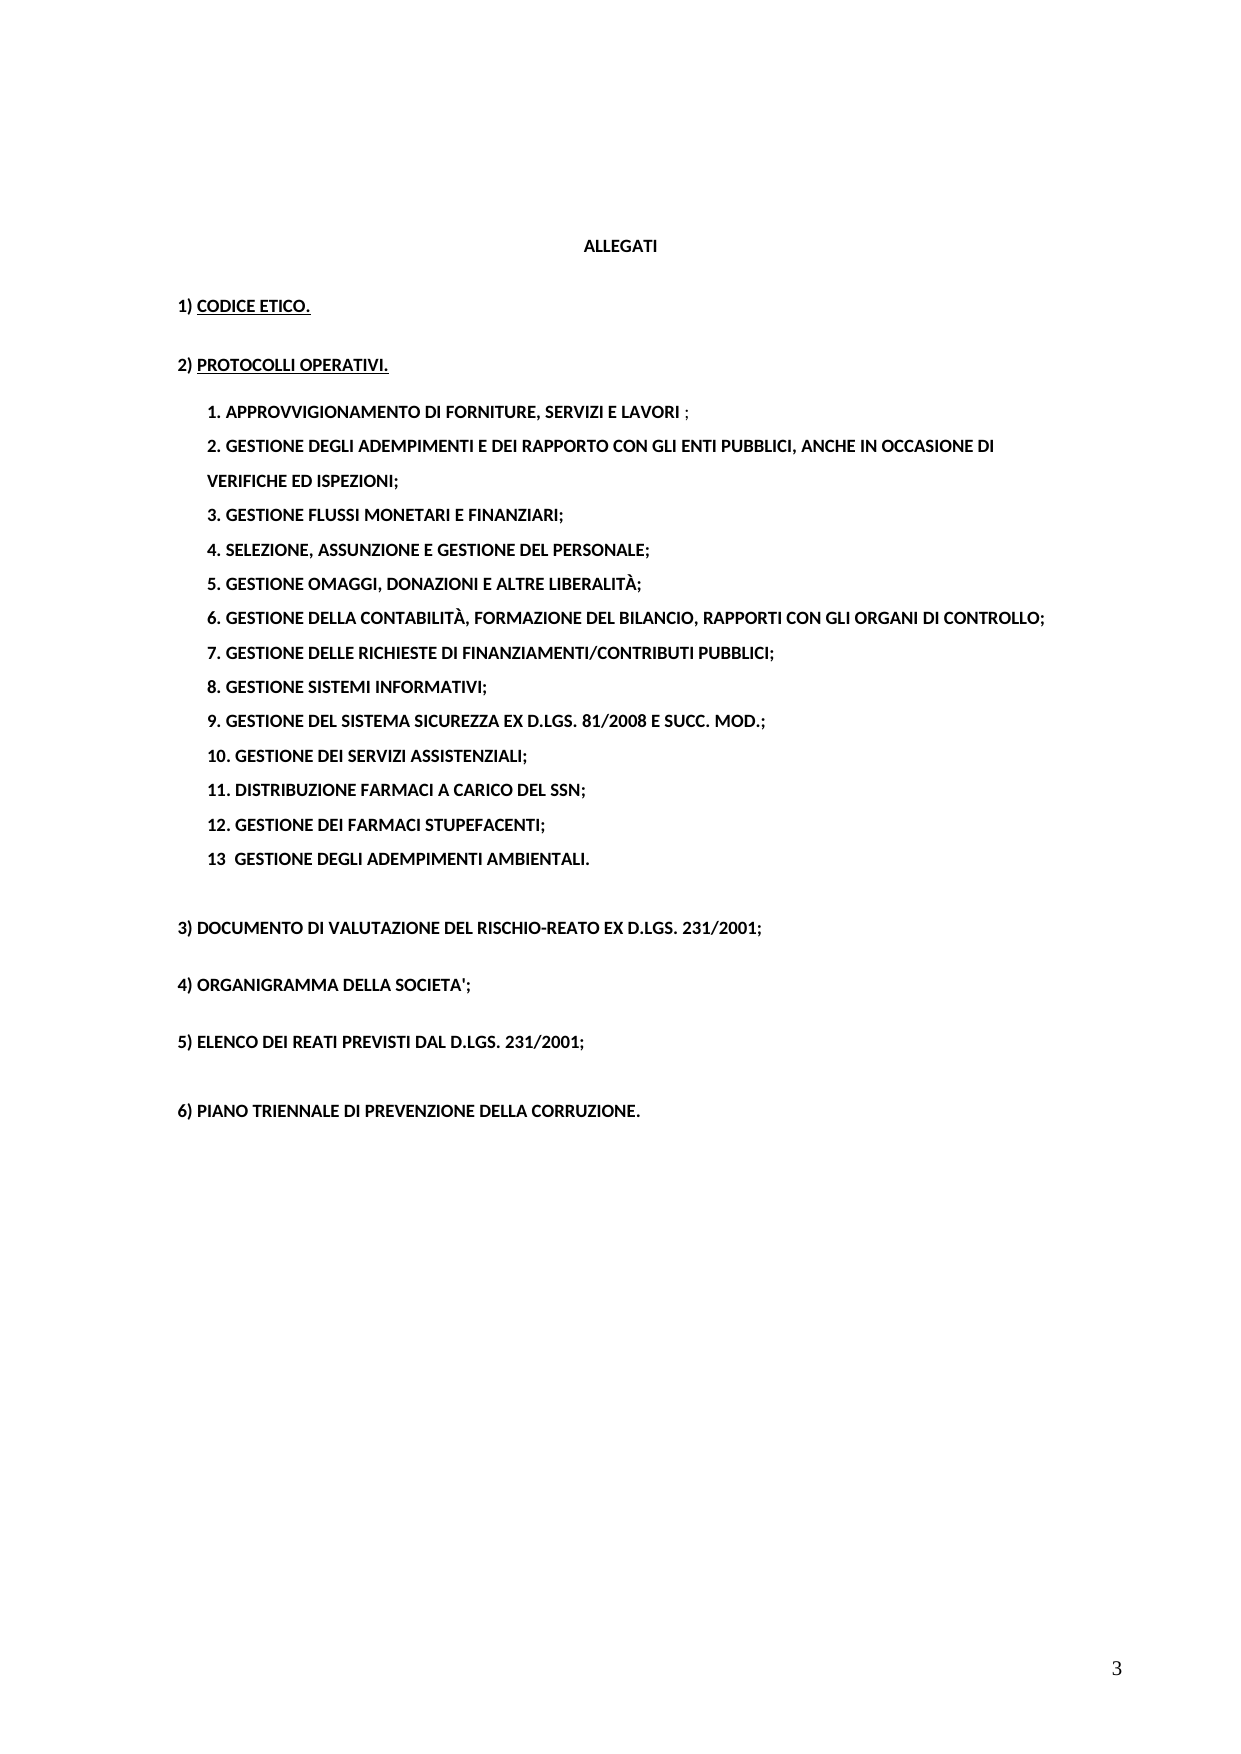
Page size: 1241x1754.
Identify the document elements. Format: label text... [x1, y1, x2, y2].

text 2) PROTOCOLLI OPERATIVI. [177, 353, 1064, 376]
text 1. Approvvigionamento di forniture, servizi e lavori ; [207, 400, 1078, 423]
text 4. Selezione, assunzione e gestione del personale; [207, 538, 1078, 561]
text 6) PIANO TRIENNALE DI PREVENZIONE DELLA CORRUZIONE. [177, 1099, 1064, 1122]
text 3. Gestione flussi monetari e finanziari; [207, 503, 1078, 526]
text 2. Gestione degli adempimenti e dei rapporto con gli Enti pubblici, anche in occasione di verifiche ed ispezioni; [207, 434, 1078, 492]
text 8. Gestione sistemi informativi; [207, 675, 1078, 698]
text 6. Gestione della contabilità, formazione del bilancio, rapporti con gli organi di controllo; [207, 606, 1078, 629]
text 7. Gestione delle richieste di finanziamenti/contributi pubblici; [207, 641, 1078, 664]
text 3) DOCUMENTO DI VALUTAZIONE DEL RISCHIO-REATO EX D.LGS. 231/2001; [177, 916, 1064, 939]
text 4) ORGANIGRAMMA DELLA SOCIETA'; [177, 973, 1064, 996]
text 13 GESTIONE DEGLI ADEMPIMENTI AMBIENTALI. [207, 847, 1078, 870]
text 5) ELENCO DEI REATI PREVISTI DAL D.LGS. 231/2001; [177, 1030, 1064, 1053]
text 12. GESTIONE DEI FARMACI STUPEFACENTI; [207, 813, 1078, 836]
text 1) CODICE ETICO. [177, 294, 1064, 317]
text 10. GESTIONE DEI SERVIZI ASSISTENZIALI; [207, 744, 1078, 767]
text allegati [177, 234, 1064, 257]
text 11. DISTRIBUZIONE FARMACI A CARICO DEL SSN; [207, 778, 1078, 801]
text 9. Gestione del sistema sicurezza ex D.Lgs. 81/2008 e succ. mod.; [207, 709, 1078, 732]
text 5. Gestione omaggi, donazioni e altre liberalità; [207, 572, 1078, 595]
